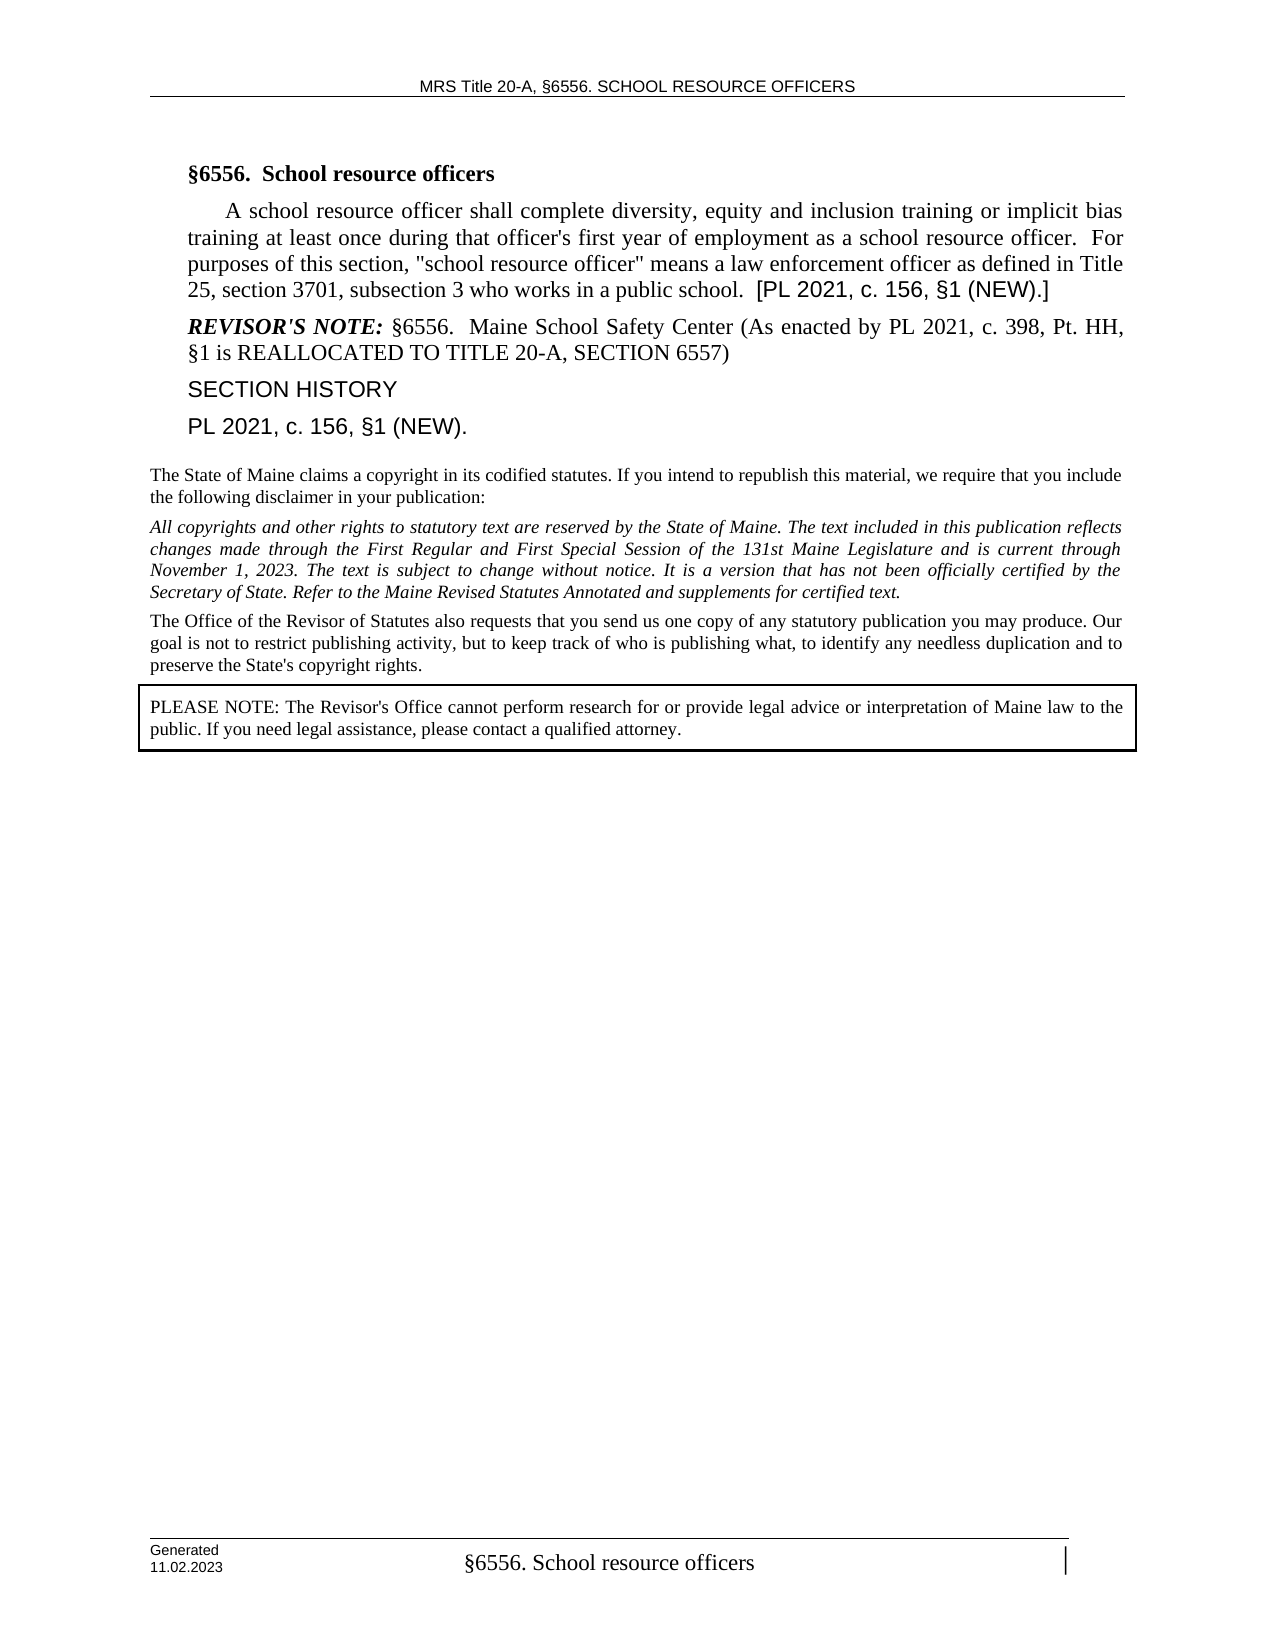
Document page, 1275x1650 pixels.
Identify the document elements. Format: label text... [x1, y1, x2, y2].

text Revisor's Note: §6556. Maine School Safety Center (As enacted by PL 2021, c. 398, Pt. HH, §1 is REALLOCATED TO TITLE 20-A, SECTION 6557) [187, 313, 1125, 366]
text The State of Maine claims a copyright in its codified statutes. If you intend to republish this material, we require that you include the following disclaimer in your publication: [150, 464, 1125, 507]
text §6556. School resource officers [187, 160, 1125, 187]
text PL 2021, c. 156, §1 (NEW). [187, 413, 1125, 439]
text All copyrights and other rights to statutory text are reserved by the State of Maine. The text included in this publication reflects changes made through the First Regular and First Special Session of the 131st Maine Legislature and is current through November 1, 2023 . The text is subject to change without notice. It is a version that has not been officially certified by the Secretary of State. Refer to the Maine Revised Statutes Annotated and supplements for certified text. [150, 516, 1125, 602]
text A school resource officer shall complete diversity, equity and inclusion training or implicit bias training at least once during that officer's first year of employment as a school resource officer. For purposes of this section, "school resource officer" means a law enforcement officer as defined in Title 25, section 3701, subsection 3 who works in a public school. [PL 2021, c. 156, §1 (NEW).] [187, 197, 1125, 303]
text The Office of the Revisor of Statutes also requests that you send us one copy of any statutory publication you may produce. Our goal is not to restrict publishing activity, but to keep track of who is publishing what, to identify any needless duplication and to preserve the State's copyright rights. [150, 610, 1125, 675]
text SECTION HISTORY [187, 376, 1125, 403]
text PLEASE NOTE: The Revisor's Office cannot perform research for or provide legal advice or interpretation of Maine law to the public. If you need legal assistance, please contact a qualified attorney. [140, 686, 1135, 749]
